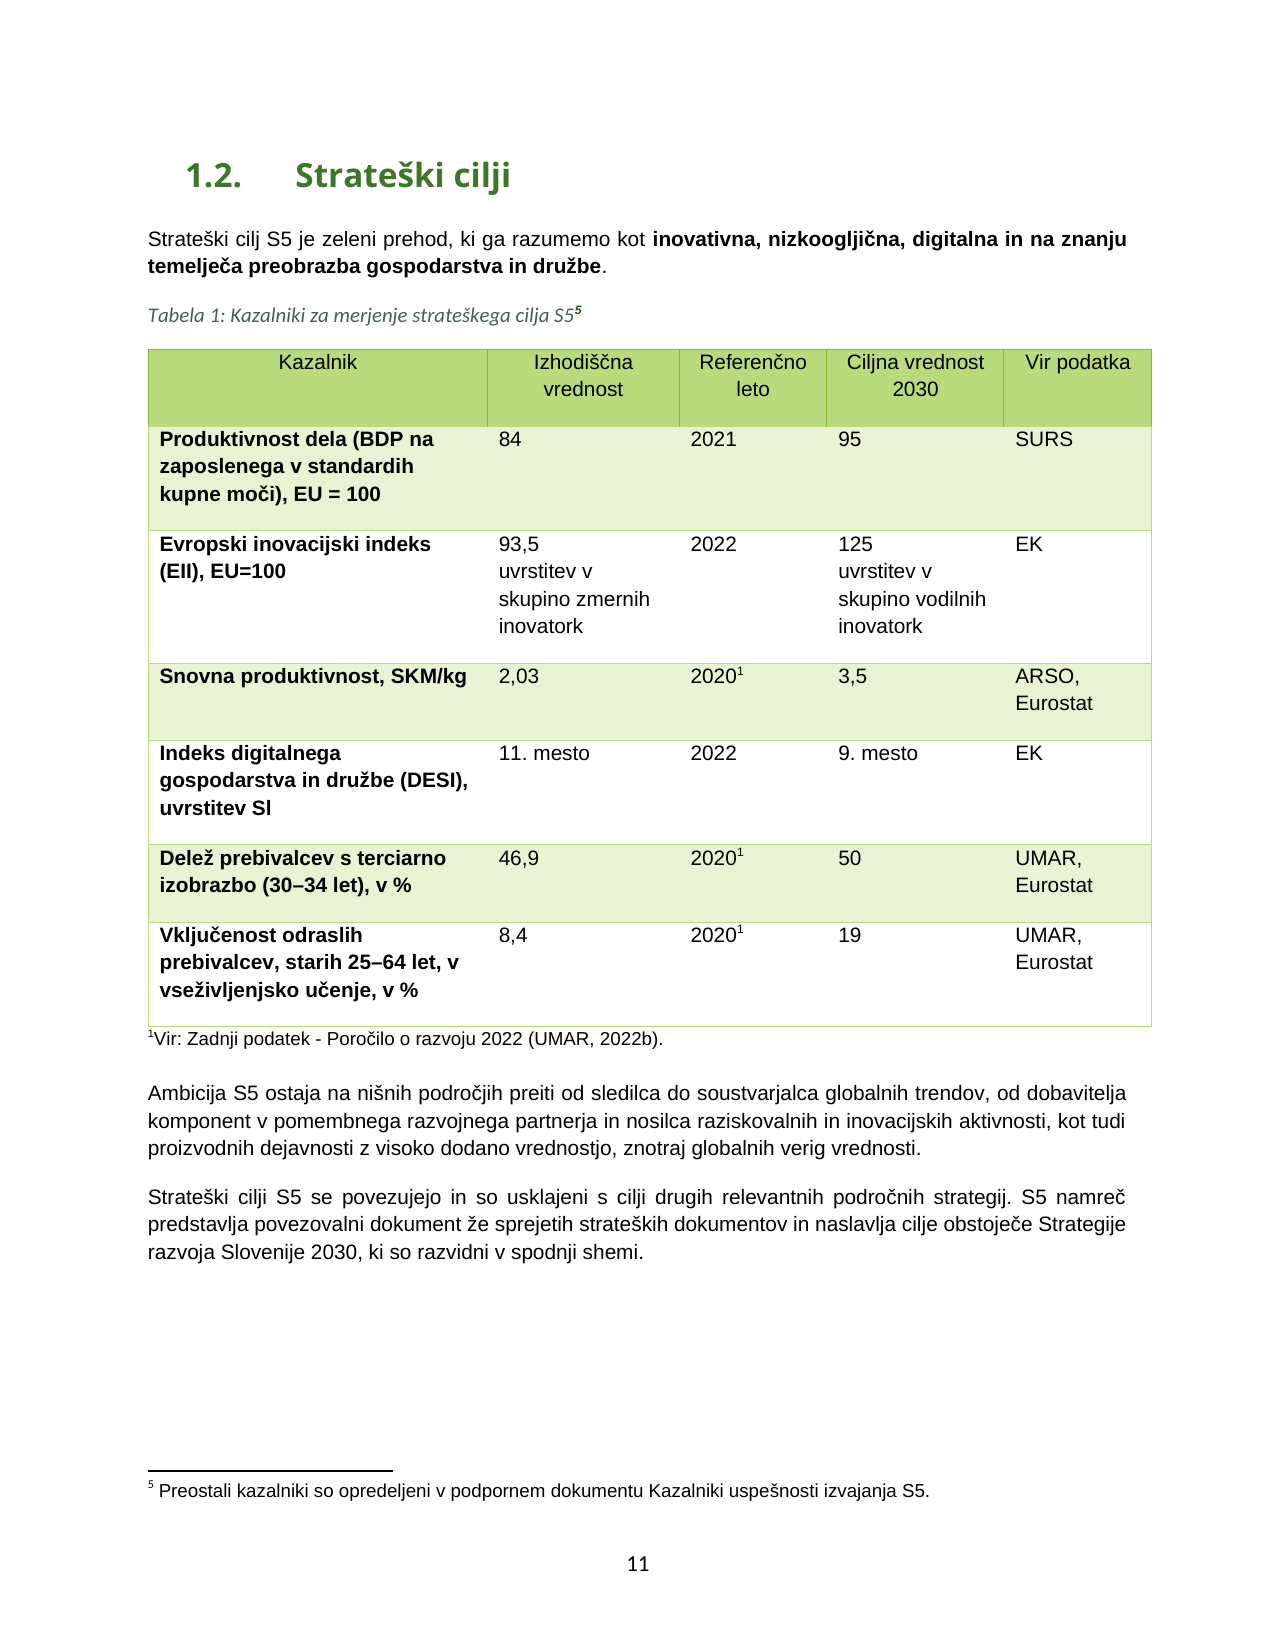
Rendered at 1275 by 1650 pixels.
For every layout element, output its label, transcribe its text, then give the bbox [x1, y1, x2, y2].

table_header Izhodiščna vrednost [488, 350, 679, 426]
table_header Vir podatka [1004, 350, 1151, 426]
table_cell 2022 [679, 741, 827, 844]
table_cell 11. mesto [487, 741, 679, 844]
table_cell Delež prebivalcev s terciarno izobrazbo (30–34 let), v % [149, 845, 487, 922]
table_cell Indeks digitalnega gospodarstva in družbe (DESI), uvrstitev Sl [149, 741, 487, 844]
table_cell UMAR, Eurostat [1004, 923, 1151, 1026]
table_cell SURS [1004, 427, 1151, 530]
table_cell 2021 [679, 427, 827, 530]
table_cell 9. mesto [827, 741, 1004, 844]
table_cell Vključenost odraslih prebivalcev, starih 25–64 let, v vseživljenjsko učenje, v % [149, 923, 487, 1026]
table_cell 125 uvrstitev v skupino vodilnih inovatork [827, 531, 1004, 662]
text 1Vir: Zadnji podatek - Poročilo o razvoju 2022 (UMAR, 2022b). [148, 1027, 1127, 1049]
table_cell Produktivnost dela (BDP na zaposlenega v standardih kupne moči), EU = 100 [149, 427, 487, 530]
text Tabela 1: Kazalniki za merjenje strateškega cilja S5 [148, 302, 1127, 328]
text Strateški cilj S5 je zeleni prehod, ki ga razumemo kot inovativna, nizkoogljična, digitalna in na znanju temelječa preobrazba gospodarstva in družbe. [148, 226, 1127, 278]
text Strateški cilji S5 se povezujejo in so usklajeni s cilji drugih relevantnih področnih strategij. S5 namreč predstavlja povezovalni dokument že sprejetih strateških dokumentov in naslavlja cilje obstoječe Strategije razvoja Slovenije 2030, ki so razvidni v spodnji shemi. [148, 1184, 1127, 1263]
table_cell 46,9 [487, 845, 679, 922]
table_cell 95 [827, 427, 1004, 530]
table_cell EK [1004, 741, 1151, 844]
table_cell 93,5 uvrstitev v skupino zmernih inovatork [487, 531, 679, 662]
table_cell 19 [827, 923, 1004, 1026]
table_cell 8,4 [487, 923, 679, 1026]
table_cell 50 [827, 845, 1004, 922]
table_cell 20201 [679, 664, 827, 740]
table_cell ARSO, Eurostat [1004, 664, 1151, 740]
table_cell Evropski inovacijski indeks (EII), EU=100 [149, 531, 487, 662]
subtitle Strateški cilji [185, 152, 1127, 197]
table_cell 2,03 [487, 664, 679, 740]
text Ambicija S5 ostaja na nišnih področjih preiti od sledilca do soustvarjalca globalnih trendov, od dobavitelja komponent v pomembnega razvojnega partnerja in nosilca raziskovalnih in inovacijskih aktivnosti, kot tudi proizvodnih dejavnosti z visoko dodano vrednostjo, znotraj globalnih verig vrednosti. [148, 1081, 1127, 1160]
table_cell EK [1004, 531, 1151, 662]
table_header Ciljna vrednost 2030 [827, 350, 1003, 426]
table_cell UMAR, Eurostat [1004, 845, 1151, 922]
table_header Referenčno leto [680, 350, 826, 426]
table_cell 84 [487, 427, 679, 530]
table_cell 2022 [679, 531, 827, 662]
table_cell 20201 [679, 845, 827, 922]
table_cell 20201 [679, 923, 827, 1026]
table_cell Snovna produktivnost, SKM/kg [149, 664, 487, 740]
table_header Kazalnik [149, 350, 487, 426]
table_cell 3,5 [827, 664, 1004, 740]
